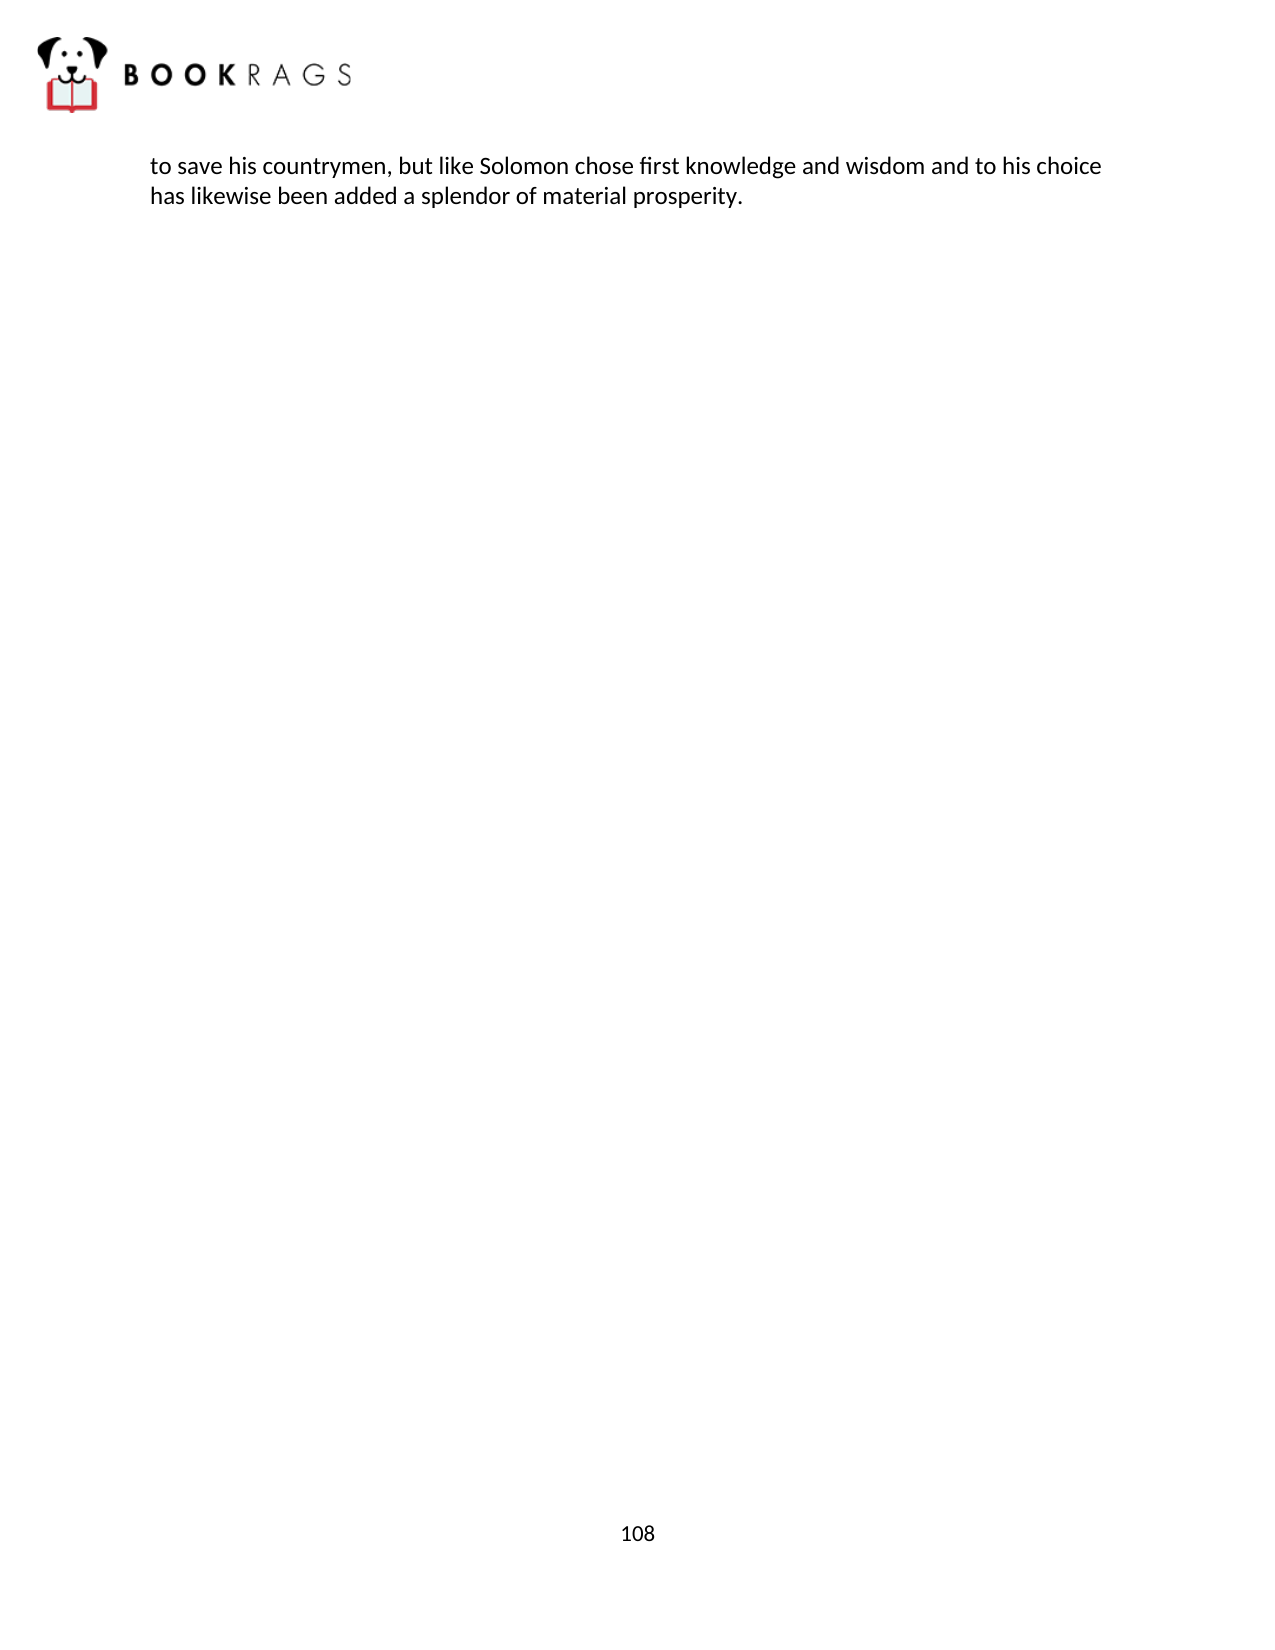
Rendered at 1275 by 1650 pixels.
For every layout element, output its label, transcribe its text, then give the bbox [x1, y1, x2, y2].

text to save his countrymen, but like Solomon chose first knowledge and wisdom and to his choice has likewise been added a splendor of material prosperity. [150, 150, 1125, 211]
picture [37, 37, 351, 113]
